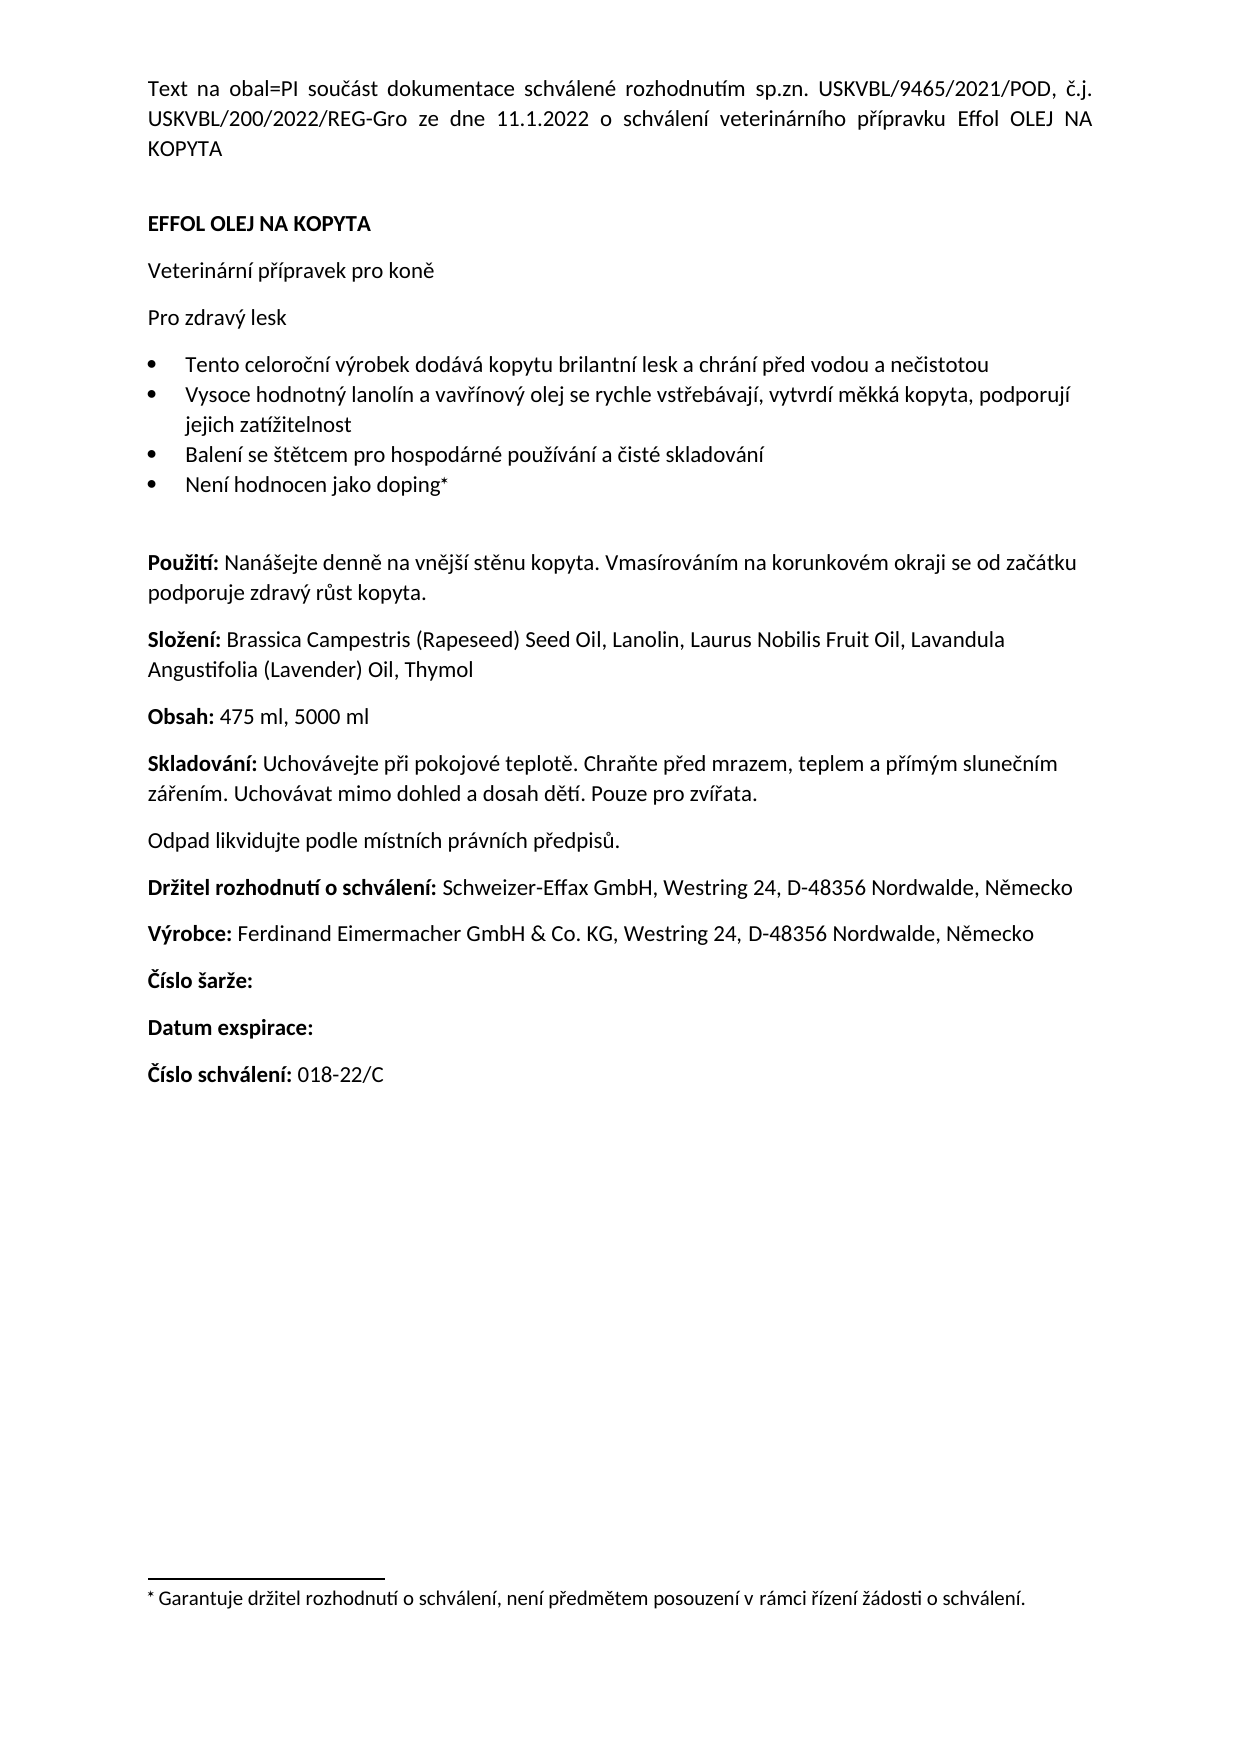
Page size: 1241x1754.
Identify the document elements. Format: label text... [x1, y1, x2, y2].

text Datum exspirace: [148, 1013, 1093, 1041]
text Držitel rozhodnutí o schválení: Schweizer-Effax GmbH, Westring 24, D-48356 Nordwalde, Německo [148, 873, 1093, 901]
text Veterinární přípravek pro koně [148, 256, 1093, 284]
text Výrobce: Ferdinand Eimermacher GmbH & Co. KG, Westring 24, D-48356 Nordwalde, Německo [148, 919, 1093, 947]
text Číslo šarže: [148, 966, 1093, 994]
text Číslo schválení: 018-22/C [148, 1060, 1093, 1088]
list Vysoce hodnotný lanolín a vavřínový olej se rychle vstřebávají, vytvrdí měkká kopyta, podporují jejich zatížitelnost [148, 380, 1093, 438]
text Složení: Brassica Campestris (Rapeseed) Seed Oil, Lanolin, Laurus Nobilis Fruit Oil, Lavandula Angustifolia (Lavender) Oil, Thymol [148, 625, 1093, 683]
text Použití: Nanášejte denně na vnější stěnu kopyta. Vmasírováním na korunkovém okraji se od začátku podporuje zdravý růst kopyta. [148, 548, 1093, 606]
list Balení se štětcem pro hospodárné používání a čisté skladování [148, 440, 1093, 468]
text Pro zdravý lesk [148, 303, 1093, 331]
text Skladování: Uchovávejte při pokojové teplotě. Chraňte před mrazem, teplem a přímým slunečním zářením. Uchovávat mimo dohled a dosah dětí. Pouze pro zvířata. [148, 749, 1093, 807]
list Tento celoroční výrobek dodává kopytu brilantní lesk a chrání před vodou a nečistotou [148, 350, 1093, 378]
text EFFOL OLEJ NA KOPYTA [148, 209, 1093, 237]
text Odpad likvidujte podle místních právních předpisů. [148, 826, 1093, 854]
text Obsah: 475 ml, 5000 ml [148, 702, 1093, 730]
list Není hodnocen jako doping [148, 471, 1093, 498]
